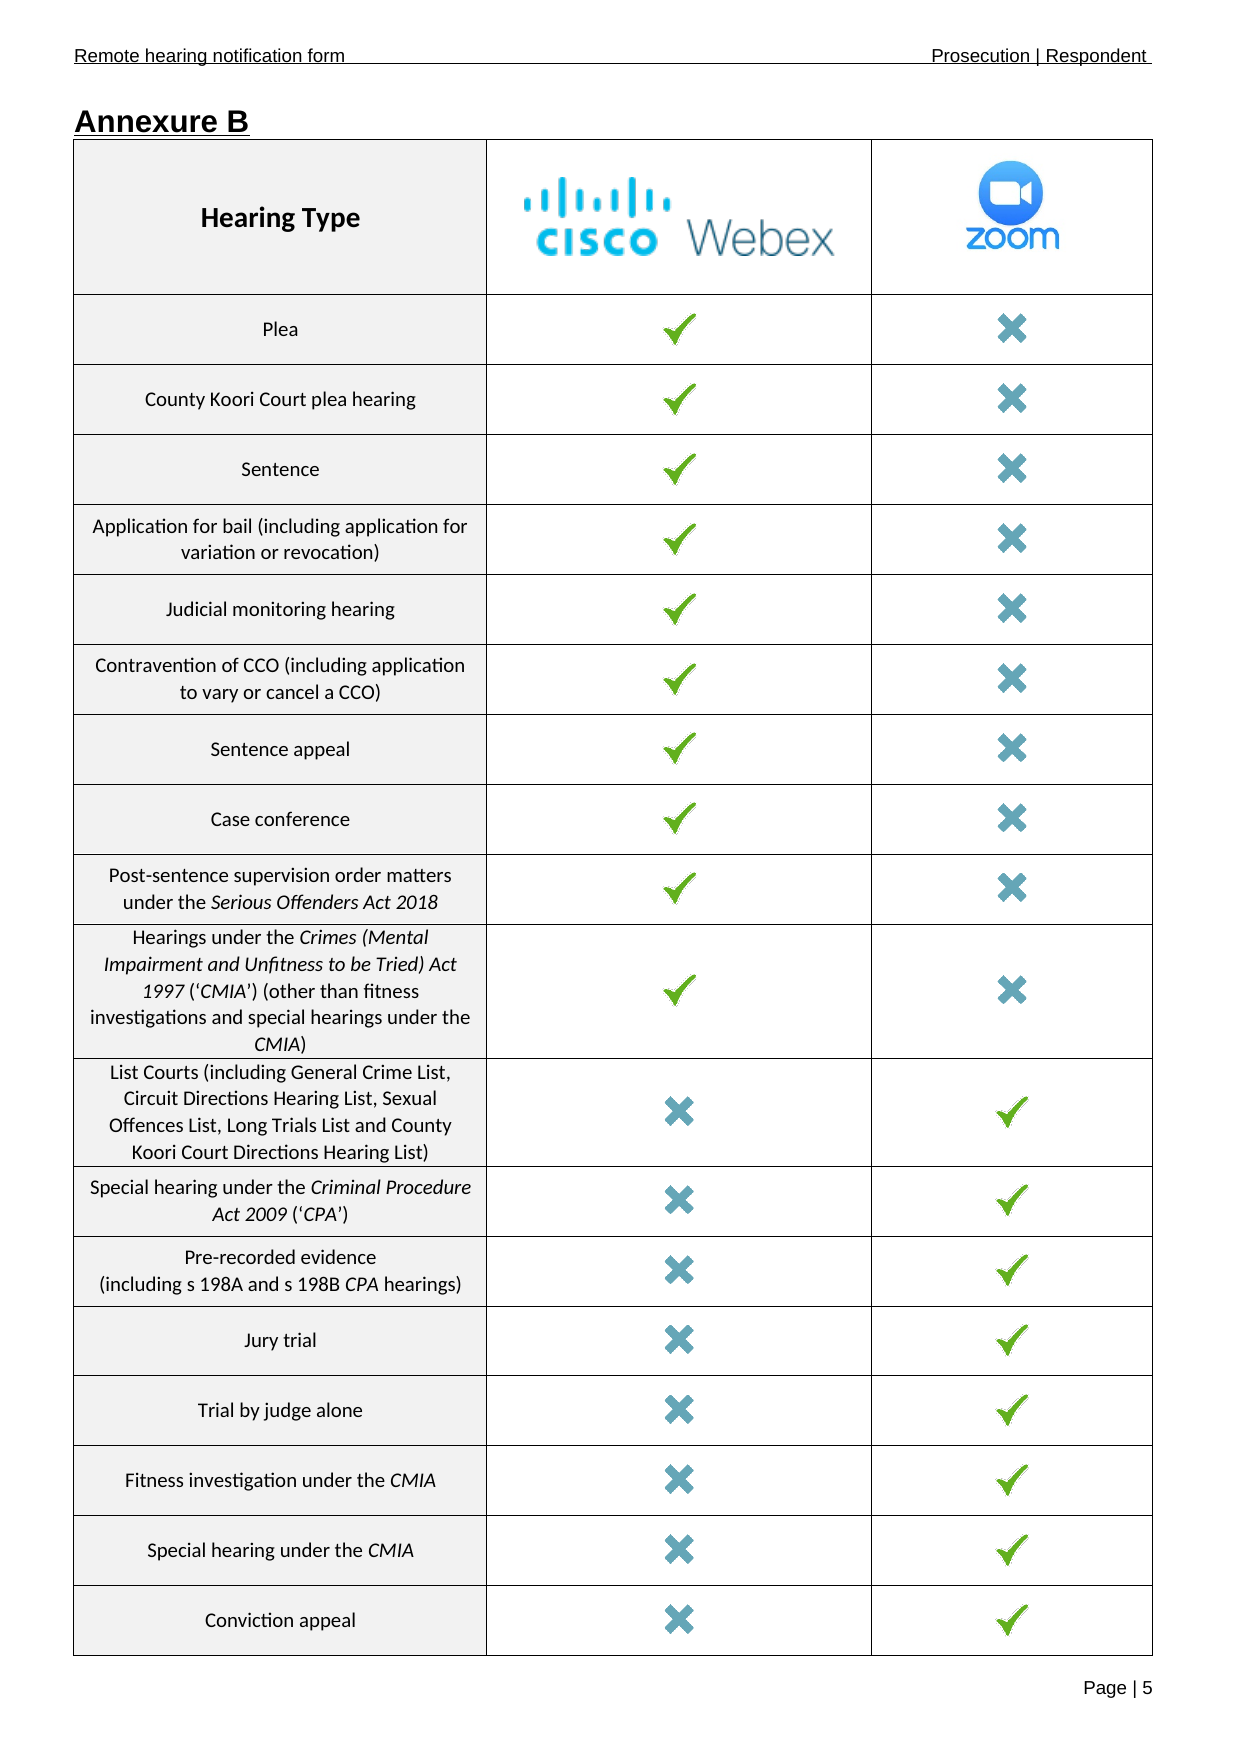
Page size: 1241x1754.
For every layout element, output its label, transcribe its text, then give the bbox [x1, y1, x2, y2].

table_cell [872, 1059, 1152, 1166]
table_cell Sentence [74, 435, 486, 504]
table_cell [872, 1446, 1152, 1515]
picture [662, 802, 697, 835]
picture [523, 177, 836, 256]
table_cell List Courts (including General Crime List, Circuit Directions Hearing List, Sexual Offences List, Long Trials List and County Koori Court Directions Hearing List) [74, 1059, 486, 1166]
table_cell [487, 925, 871, 1058]
table_cell Judicial monitoring hearing [74, 575, 486, 644]
table_cell [872, 1516, 1152, 1585]
table_cell [487, 1237, 871, 1306]
picture [662, 382, 697, 416]
table_cell [487, 295, 871, 364]
table_cell [872, 575, 1152, 644]
picture [662, 974, 697, 1007]
table_cell Contravention of CCO (including application to vary or cancel a CCO) [74, 645, 486, 714]
table_cell [872, 855, 1152, 923]
table_cell Sentence appeal [74, 715, 486, 784]
table_cell Case conference [74, 785, 486, 853]
table_cell Application for bail (including application for variation or revocation) [74, 505, 486, 574]
table_cell [872, 365, 1152, 434]
table_cell [872, 1376, 1152, 1445]
table_cell [872, 785, 1152, 853]
table_cell [872, 505, 1152, 574]
table_cell [872, 645, 1152, 714]
table_header [872, 140, 1152, 294]
picture [995, 1393, 1029, 1427]
table_header Hearing Type [74, 140, 486, 294]
picture [995, 1184, 1029, 1217]
table_cell Special hearing under the Criminal Procedure Act 2009 (‘CPA’) [74, 1167, 486, 1236]
table_cell [872, 1237, 1152, 1306]
table_cell Plea [74, 295, 486, 364]
table_header [487, 140, 871, 294]
table_cell [872, 925, 1152, 1058]
picture [995, 1253, 1029, 1287]
picture [995, 1095, 1029, 1129]
table_cell [487, 855, 871, 923]
table_cell [872, 435, 1152, 504]
picture [901, 142, 1123, 267]
table_cell Jury trial [74, 1307, 486, 1375]
picture [995, 1463, 1029, 1497]
table_cell [487, 575, 871, 644]
table_cell [487, 1446, 871, 1515]
table_cell [487, 785, 871, 853]
table_cell [872, 295, 1152, 364]
picture [662, 522, 697, 556]
table_cell Special hearing under the CMIA [74, 1516, 486, 1585]
table_cell [487, 1586, 871, 1655]
table_cell [487, 645, 871, 714]
text Annexure B [74, 103, 1152, 139]
table_cell [487, 1059, 871, 1166]
table_cell [872, 1307, 1152, 1375]
table_cell [487, 1167, 871, 1236]
table_cell County Koori Court plea hearing [74, 365, 486, 434]
table_cell Conviction appeal [74, 1586, 486, 1655]
picture [662, 452, 697, 486]
table_cell [487, 505, 871, 574]
table_cell [872, 1167, 1152, 1236]
picture [995, 1323, 1029, 1357]
table_cell [487, 1376, 871, 1445]
table_cell [872, 1586, 1152, 1655]
table_cell [872, 715, 1152, 784]
picture [662, 592, 697, 626]
table_cell Pre-recorded evidence (including s 198A and s 198B CPA hearings) [74, 1237, 486, 1306]
table_cell Hearings under the Crimes (Mental Impairment and Unfitness to be Tried) Act 1997 (‘CMIA’) (other than fitness investigations and special hearings under the CMIA) [74, 925, 486, 1058]
picture [662, 871, 697, 905]
picture [662, 662, 697, 696]
table_cell Fitness investigation under the CMIA [74, 1446, 486, 1515]
table_cell [487, 435, 871, 504]
table_cell Trial by judge alone [74, 1376, 486, 1445]
table_cell [487, 715, 871, 784]
table_cell Post-sentence supervision order matters under the Serious Offenders Act 2018 [74, 855, 486, 923]
table_cell [487, 1516, 871, 1585]
table_cell [487, 365, 871, 434]
table_cell [487, 1307, 871, 1375]
picture [662, 312, 697, 346]
picture [662, 732, 697, 765]
picture [995, 1603, 1029, 1637]
picture [995, 1533, 1029, 1567]
